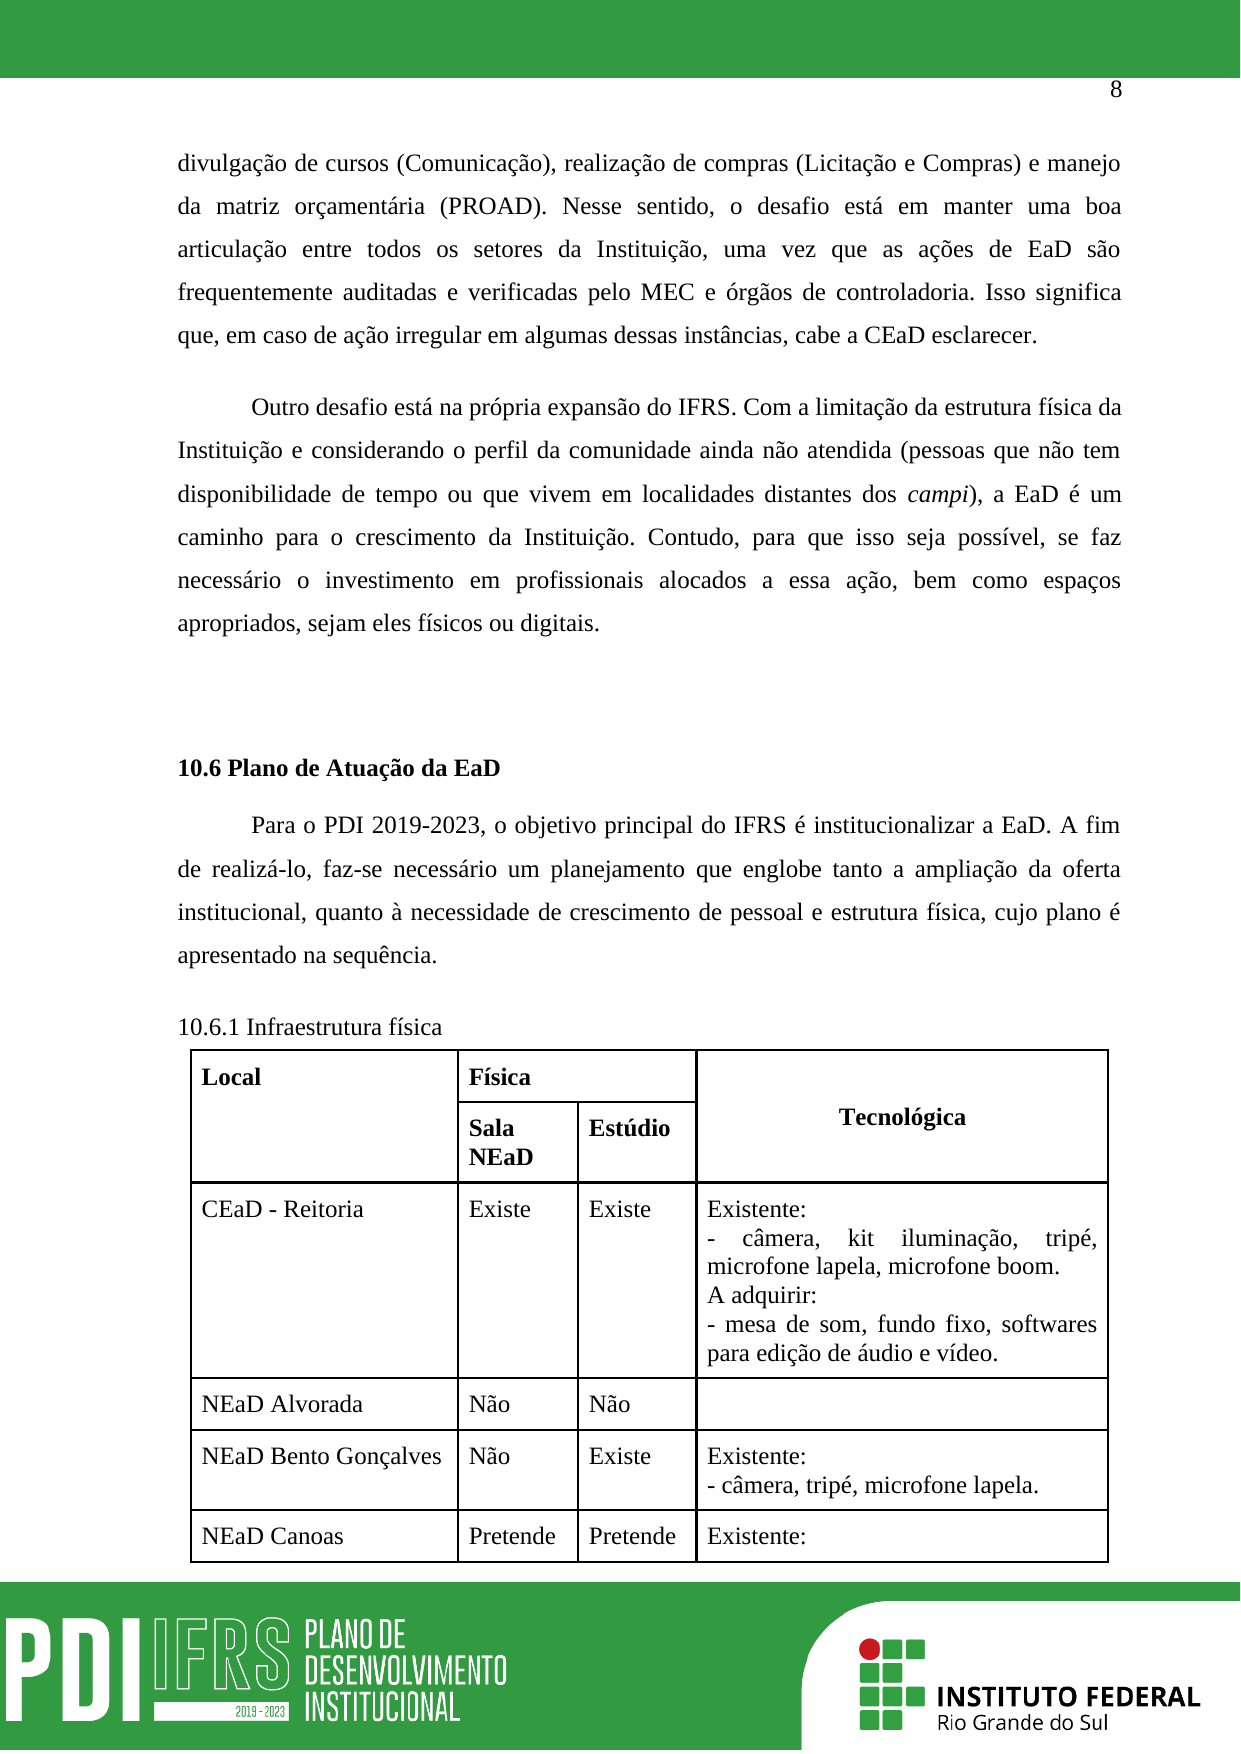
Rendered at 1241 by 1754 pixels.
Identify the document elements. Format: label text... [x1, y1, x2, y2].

text Para o PDI 2019-2023, o objetivo principal do IFRS é institucionalizar a EaD. A fim de realizá-lo, faz-se necessário um planejamento que englobe tanto a ampliação da oferta institucional, quanto à necessidade de crescimento de pessoal e estrutura física, cujo plano é apresentado na sequência. [177, 811, 1122, 969]
table_cell Estúdio [579, 1103, 695, 1181]
table_cell Existente: - câmera, tripé, microfone lapela. [698, 1431, 1107, 1509]
table_cell Existente: - webcam. [698, 1511, 1107, 1561]
table_cell Existe [459, 1184, 577, 1377]
table_header Tecnológica [698, 1051, 1107, 1181]
table_cell Existe [579, 1184, 695, 1377]
table_cell Não [579, 1379, 695, 1428]
table_header Física [459, 1051, 695, 1101]
table_cell Existe [579, 1431, 695, 1509]
table_cell NEaD Bento Gonçalves [192, 1431, 457, 1509]
table_cell Pretende [579, 1511, 695, 1561]
table_cell Não [459, 1431, 577, 1509]
picture [0, 1582, 1241, 1750]
picture [0, 0, 1241, 78]
table_cell Sala NEaD [459, 1103, 577, 1181]
table_cell NEaD Canoas [192, 1511, 457, 1561]
table_cell Pretende [459, 1511, 577, 1561]
table_cell CEaD - Reitoria [192, 1184, 457, 1377]
table_cell Não [459, 1379, 577, 1428]
table_cell NEaD Alvorada [192, 1379, 457, 1428]
table_cell Existente: - câmera, kit iluminação, tripé, microfone lapela, microfone boom. A adquirir: - mesa de som, fundo fixo, softwares para edição de áudio e vídeo. [698, 1184, 1107, 1377]
table_header Local [192, 1051, 457, 1181]
subtitle 10.6.1 Infraestrutura física [177, 1012, 1122, 1041]
text Outro desafio está na própria expansão do IFRS. Com a limitação da estrutura física da Instituição e considerando o perfil da comunidade ainda não atendida (pessoas que não tem disponibilidade de tempo ou que vivem em localidades distantes dos campi), a EaD é um caminho para o crescimento da Instituição. Contudo, para que isso seja possível, se faz necessário o investimento em profissionais alocados a essa ação, bem como espaços apropriados, sejam eles físicos ou digitais. [177, 392, 1122, 637]
subtitle 10.6 Plano de Atuação da EaD [177, 753, 1122, 781]
table_cell [698, 1379, 1107, 1428]
